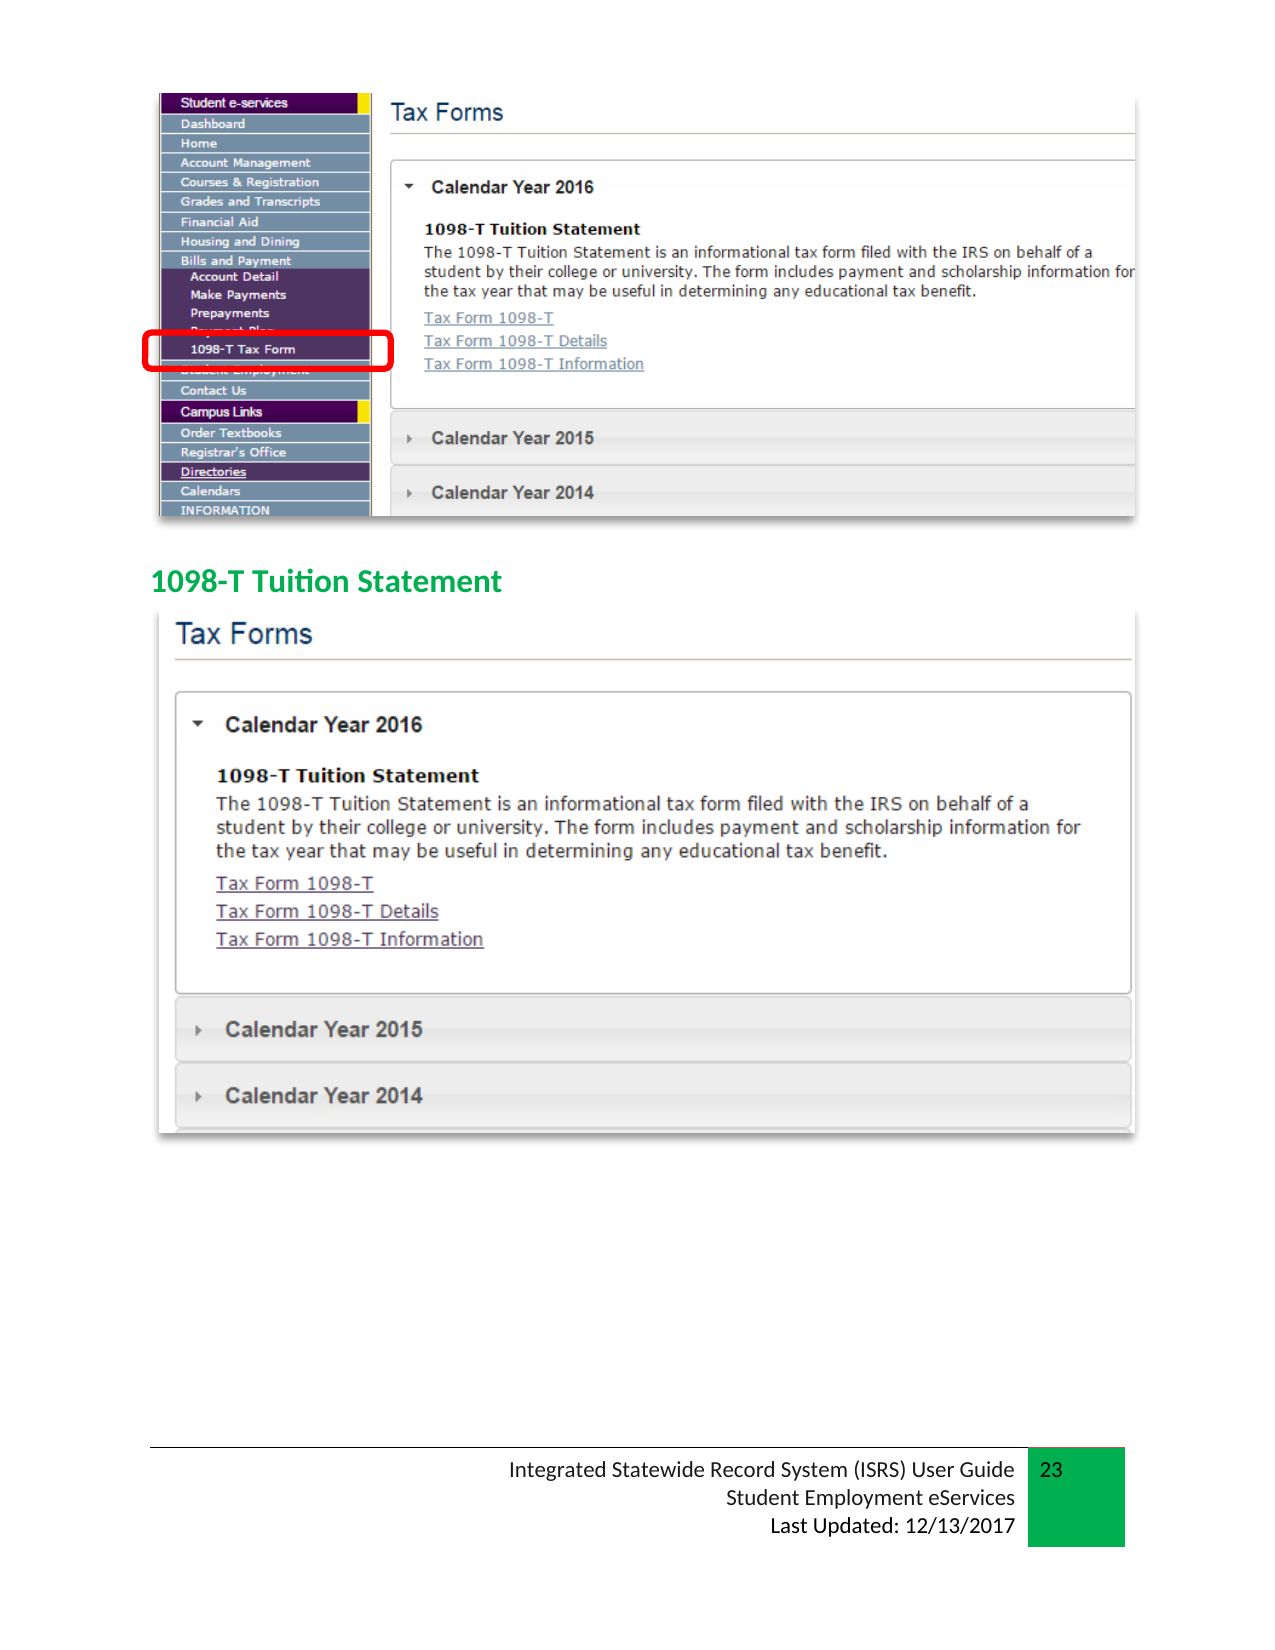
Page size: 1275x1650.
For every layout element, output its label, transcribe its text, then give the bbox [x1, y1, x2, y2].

picture [159, 93, 1135, 516]
picture [159, 336, 387, 365]
text 1098-T Tuition Statement [150, 560, 1125, 601]
picture [159, 606, 1135, 1133]
